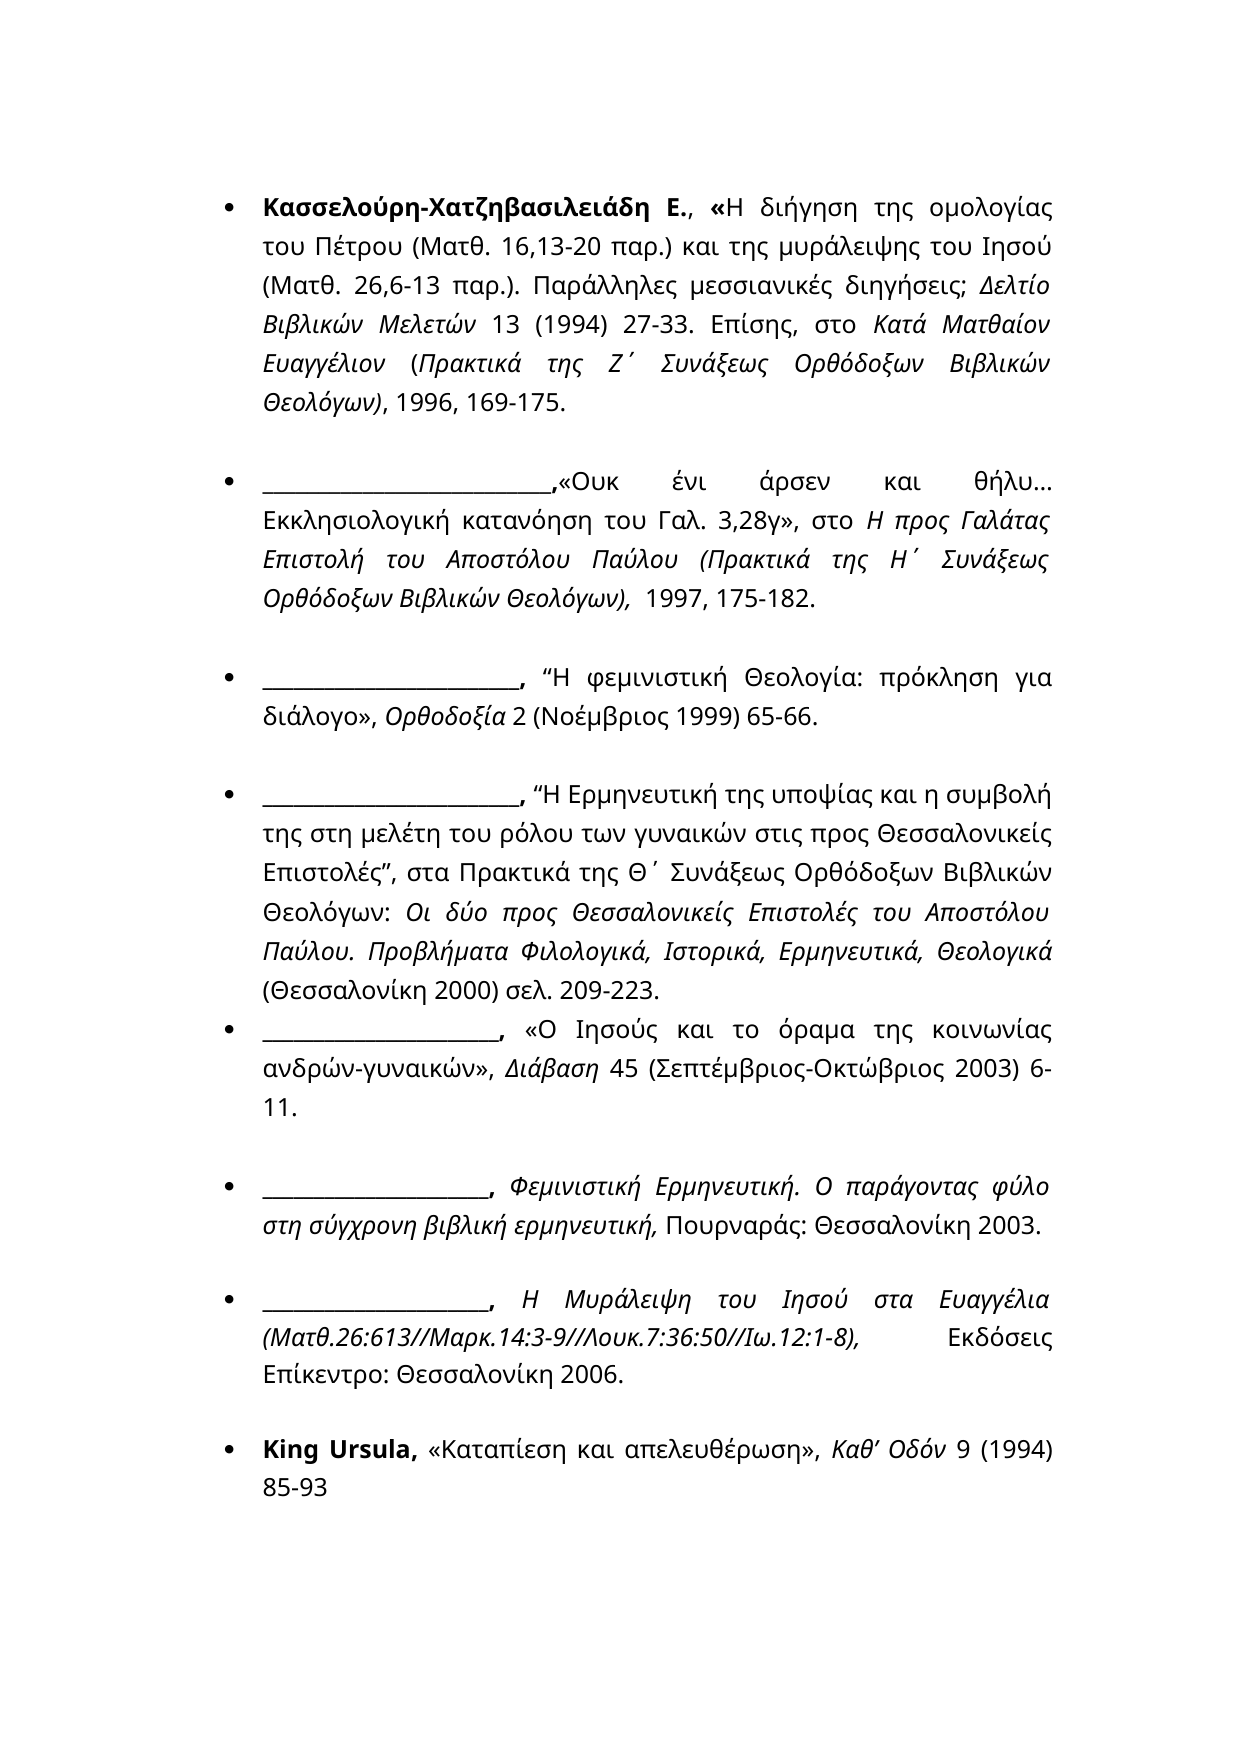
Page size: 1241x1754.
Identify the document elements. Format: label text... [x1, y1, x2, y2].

list ______________________, Φεμινιστική Ερμηνευτική. Ο παράγοντας φύλο στη σύγχρονη βιβλική ερμηνευτική, Πουρναράς: Θεσσαλονίκη 2003. [225, 1168, 1053, 1242]
list ______________________, Η Μυράλειψη του Ιησού στα Ευαγγέλια (Ματθ.26:613//Μαρκ.14:3-9//Λουκ.7:36:50//Ιω.12:1-8), Εκδόσεις Επίκεντρο: Θεσσαλονίκη 2006. [225, 1279, 1053, 1391]
list Κασσελούρη-Χατζηβασιλειάδη Ε., «Η διήγηση της ομολογίας του Πέτρου (Ματθ. 16,13-20 παρ.) και της μυράλειψης του Ιησού (Ματθ. 26,6-13 παρ.). Παράλληλες μεσσιανικές διηγήσεις; Δελτίο Βιβλικών Μελετών 13 (1994) 27-33. Επίσης, στο Κατά Ματθαίον Ευαγγέλιον (Πρακτικά της Ζ΄ Συνάξεως Ορθόδοξων Βιβλικών Θεολόγων), 1996, 169-175. [225, 189, 1053, 419]
list _______________________, «Ο Ιησούς και το όραμα της κοινωνίας ανδρών-γυναικών», Διάβαση 45 (Σεπτέμβριος-Οκτώβριος 2003) 6-11. [225, 1012, 1053, 1124]
list __________________________,«Ουκ ένι άρσεν και θήλυ… Εκκλησιολογική κατανόηση του Γαλ. 3,28γ», στο Η προς Γαλάτας Επιστολή του Αποστόλου Παύλου (Πρακτικά της Η΄ Συνάξεως Ορθόδοξων Βιβλικών Θεολόγων), 1997, 175-182. [225, 463, 1053, 615]
list _________________________, “Η φεμινιστική Θεολογία: πρόκληση για διάλογο», Ορθοδοξία 2 (Νοέμβριος 1999) 65-66. [225, 659, 1053, 732]
list _________________________, “Η Ερμηνευτική της υποψίας και η συμβολή της στη μελέτη του ρόλου των γυναικών στις προς Θεσσαλονικείς Επιστολές”, στα Πρακτικά της Θ΄ Συνάξεως Ορθόδοξων Βιβλικών Θεολόγων: Οι δύο προς Θεσσαλονικείς Επιστολές του Αποστόλου Παύλου. Προβλήματα Φιλολογικά, Ιστορικά, Ερμηνευτικά, Θεολογικά (Θεσσαλονίκη 2000) σελ. 209-223. [225, 777, 1053, 1007]
list King Ursula, «Καταπίεση και απελευθέρωση», Καθ’ Οδόν 9 (1994) 85-93 [225, 1429, 1053, 1504]
